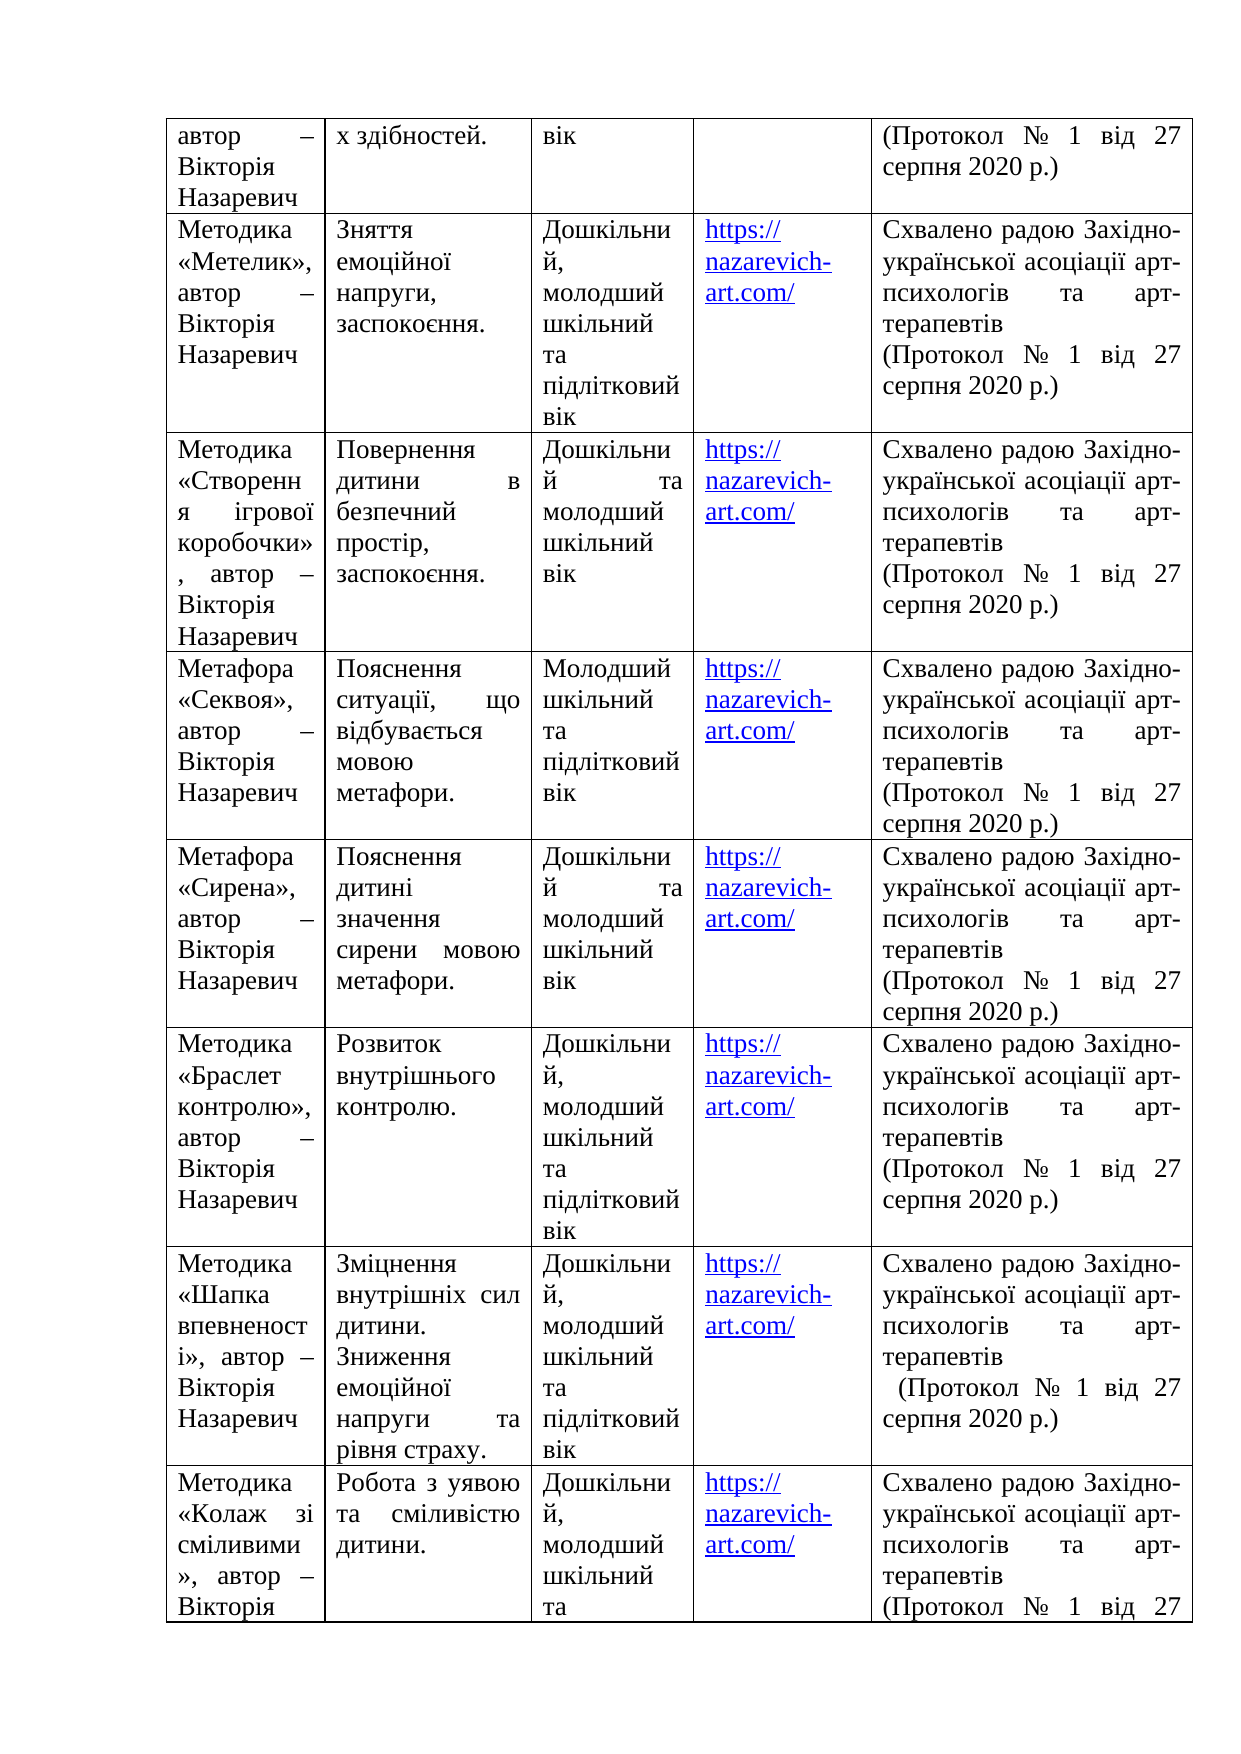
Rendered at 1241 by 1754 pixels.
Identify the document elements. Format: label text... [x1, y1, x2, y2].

table_cell Схвалено радою Західно-української асоціації арт-психологів та арт-терапевтів (Протокол № 1 від 27 серпня 2020 р.) [872, 214, 1192, 432]
table_cell Пояснення ситуації, що відбувається мовою метафори. [326, 652, 531, 839]
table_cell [532, 1466, 693, 1621]
table_cell Метафора «Сирена», автор – Вікторія Назаревич [167, 840, 324, 1027]
table_cell Дошкільний, молодший шкільний та підлітковий вік [532, 214, 693, 432]
table_cell Схвалено радою Західно-української асоціації арт-психологів та арт-терапевтів (Протокол № 1 від 27 серпня 2020 р.) [872, 433, 1192, 651]
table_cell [872, 119, 1192, 213]
table_cell Методика «Браслет контролю», автор – Вікторія Назаревич [167, 1028, 324, 1246]
table_cell Схвалено радою Західно-української асоціації арт-психологів та арт-терапевтів (Протокол № 1 від 27 серпня 2020 р.) [872, 1247, 1192, 1465]
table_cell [694, 119, 871, 213]
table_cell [167, 1466, 324, 1621]
table_cell Розвиток внутрішнього контролю. [326, 1028, 531, 1246]
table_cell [532, 119, 693, 213]
table_cell https://nazarevich-art.com/ [694, 433, 871, 651]
table_cell Схвалено радою Західно-української асоціації арт-психологів та арт-терапевтів (Протокол № 1 від 27 серпня 2020 р.) [872, 1028, 1192, 1246]
table_cell https://nazarevich-art.com/ [694, 1028, 871, 1246]
table_cell Методика «Створення ігрової коробочки», автор – Вікторія Назаревич [167, 433, 324, 651]
table_cell Методика «Шапка впевненості», автор – Вікторія Назаревич [167, 1247, 324, 1465]
table_cell https://nazarevich-art.com/ [694, 652, 871, 839]
table_cell Дошкільний та молодший шкільний вік [532, 433, 693, 651]
table_cell Дошкільний, молодший шкільний та підлітковий вік [532, 1028, 693, 1246]
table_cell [326, 1466, 531, 1621]
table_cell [694, 1466, 871, 1621]
table_cell Молодший шкільний та підлітковий вік [532, 652, 693, 839]
table_cell Методика «Метелик», автор – Вікторія Назаревич [167, 214, 324, 432]
table_cell Зміцнення внутрішніх сил дитини. Зниження емоційної напруги та рівня страху. [326, 1247, 531, 1465]
table_cell Схвалено радою Західно-української асоціації арт-психологів та арт-терапевтів (Протокол № 1 від 27 серпня 2020 р.) [872, 652, 1192, 839]
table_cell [326, 119, 531, 213]
table_cell Метафора «Секвоя», автор – Вікторія Назаревич [167, 652, 324, 839]
table_cell Дошкільний, молодший шкільний та підлітковий вік [532, 1247, 693, 1465]
table_cell https://nazarevich-art.com/ [694, 1247, 871, 1465]
table_cell https://nazarevich-art.com/ [694, 840, 871, 1027]
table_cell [872, 1466, 1192, 1621]
table_cell Пояснення дитині значення сирени мовою метафори. [326, 840, 531, 1027]
table_cell Зняття емоційної напруги, заспокоєння. [326, 214, 531, 432]
table_cell Схвалено радою Західно-української асоціації арт-психологів та арт-терапевтів (Протокол № 1 від 27 серпня 2020 р.) [872, 840, 1192, 1027]
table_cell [167, 119, 324, 213]
table_cell Повернення дитини в безпечний простір, заспокоєння. [326, 433, 531, 651]
table_cell Дошкільний та молодший шкільний вік [532, 840, 693, 1027]
table_cell https://nazarevich-art.com/ [694, 214, 871, 432]
